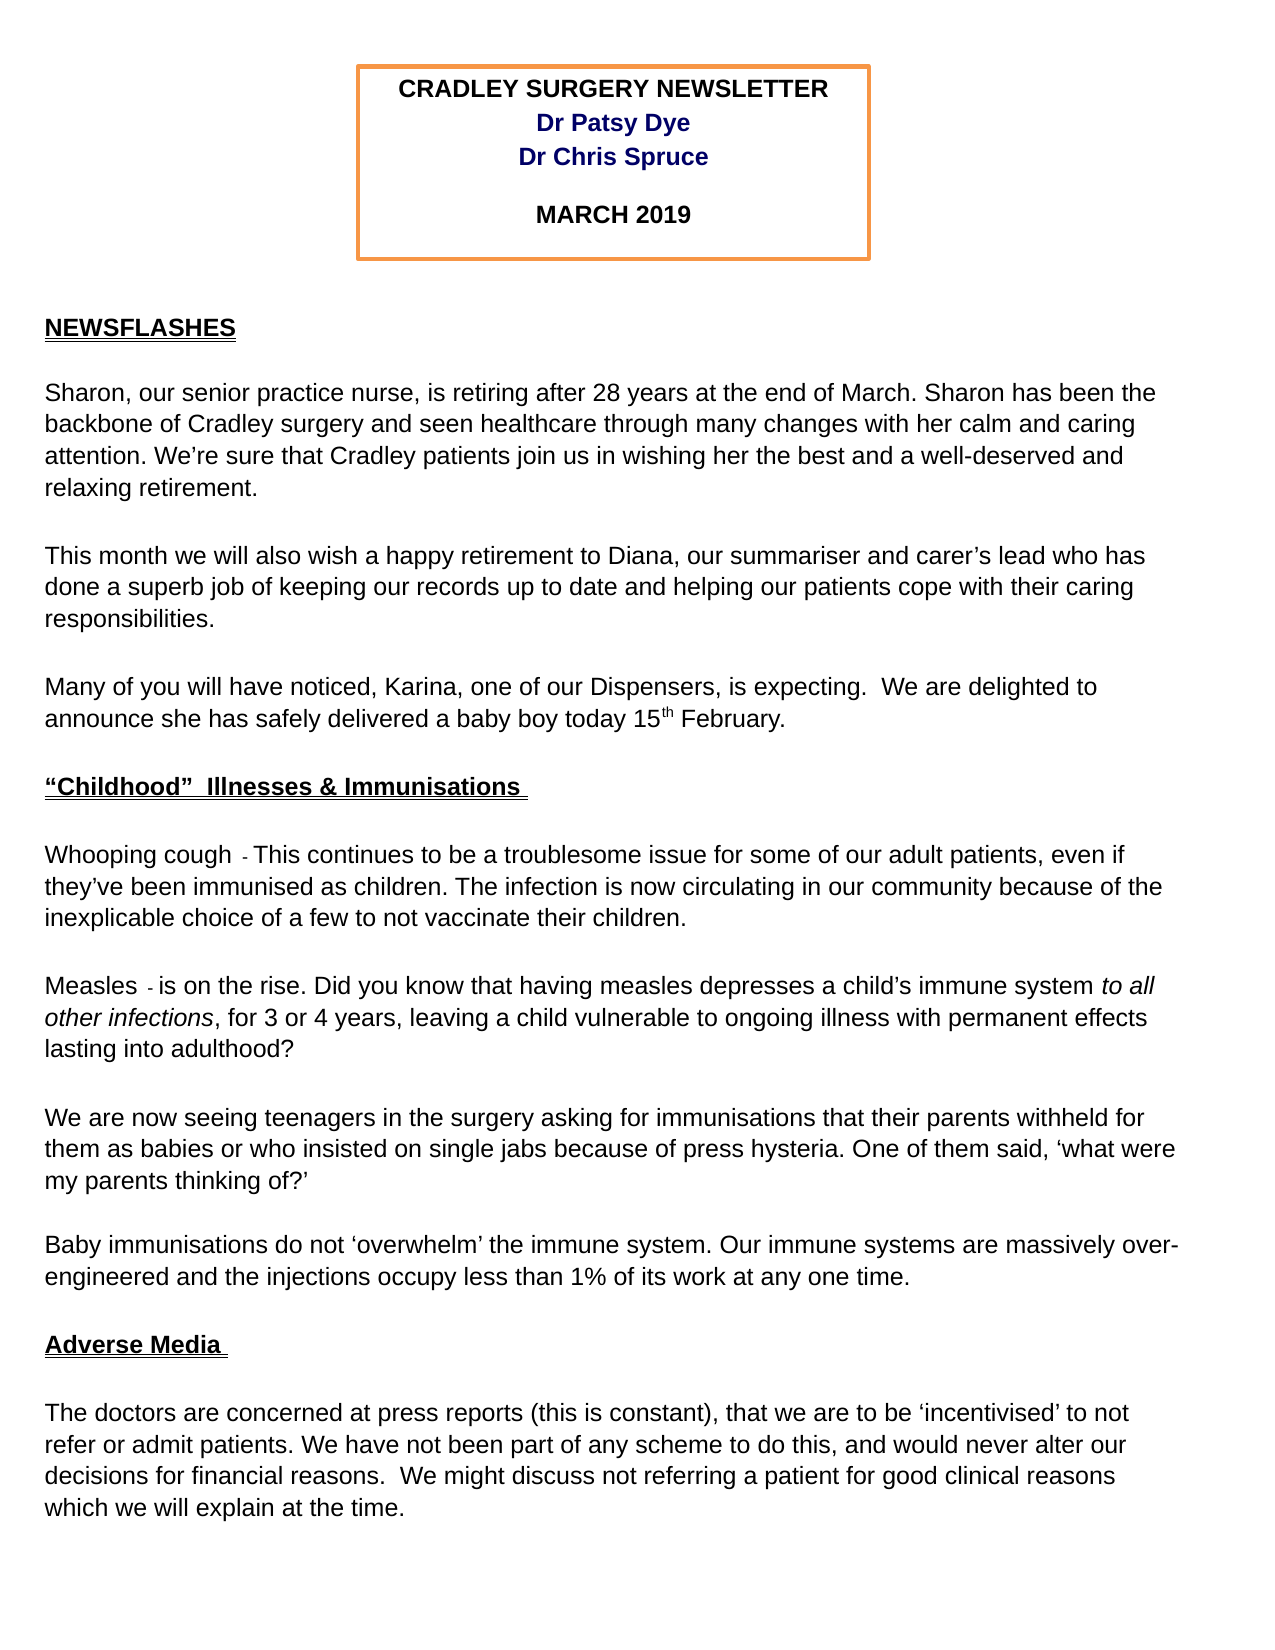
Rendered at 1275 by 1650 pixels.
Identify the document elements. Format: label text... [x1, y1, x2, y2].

text “Childhood” Illnesses & Immunisations [44, 772, 1181, 800]
text Many of you will have noticed, Karina, one of our Dispensers, is expecting. We are delighted to announce she has safely delivered a baby boy today 15th February. [44, 672, 1181, 732]
text Baby immunisations do not ‘overwhelm’ the immune system. Our immune systems are massively over-engineered and the injections occupy less than 1% of its work at any one time. [44, 1230, 1181, 1291]
text This month we will also wish a happy retirement to Diana, our summariser and carer’s lead who has done a superb job of keeping our records up to date and helping our patients cope with their caring responsibilities. [44, 541, 1181, 633]
text We are now seeing teenagers in the surgery asking for immunisations that their parents withheld for them as babies or who insisted on single jabs because of press hysteria. One of them said, ‘what were my parents thinking of?’ [44, 1102, 1181, 1194]
text Measles - is on the rise. Did you know that having measles depresses a child’s immune system to all other infections, for 3 or 4 years, leaving a child vulnerable to ongoing illness with permanent effects lasting into adulthood? [44, 971, 1181, 1063]
text Adverse Media [44, 1330, 1181, 1359]
text Whooping cough - This continues to be a troublesome issue for some of our adult patients, even if they’ve been immunised as children. The infection is now circulating in our community because of the inexplicable choice of a few to not vaccinate their children. [44, 840, 1181, 932]
text Sharon, our senior practice nurse, is retiring after 28 years at the end of March. Sharon has been the backbone of Cradley surgery and seen healthcare through many changes with her calm and caring attention. We’re sure that Cradley patients join us in wishing her the best and a well-deserved and relaxing retirement. [44, 378, 1181, 501]
text NEWSFLASHES [44, 313, 1181, 342]
text The doctors are concerned at press reports (this is constant), that we are to be ‘incentivised’ to not refer or admit patients. We have not been part of any scheme to do this, and would never alter our decisions for financial reasons. We might discuss not referring a patient for good clinical reasons which we will explain at the time. [44, 1398, 1181, 1521]
